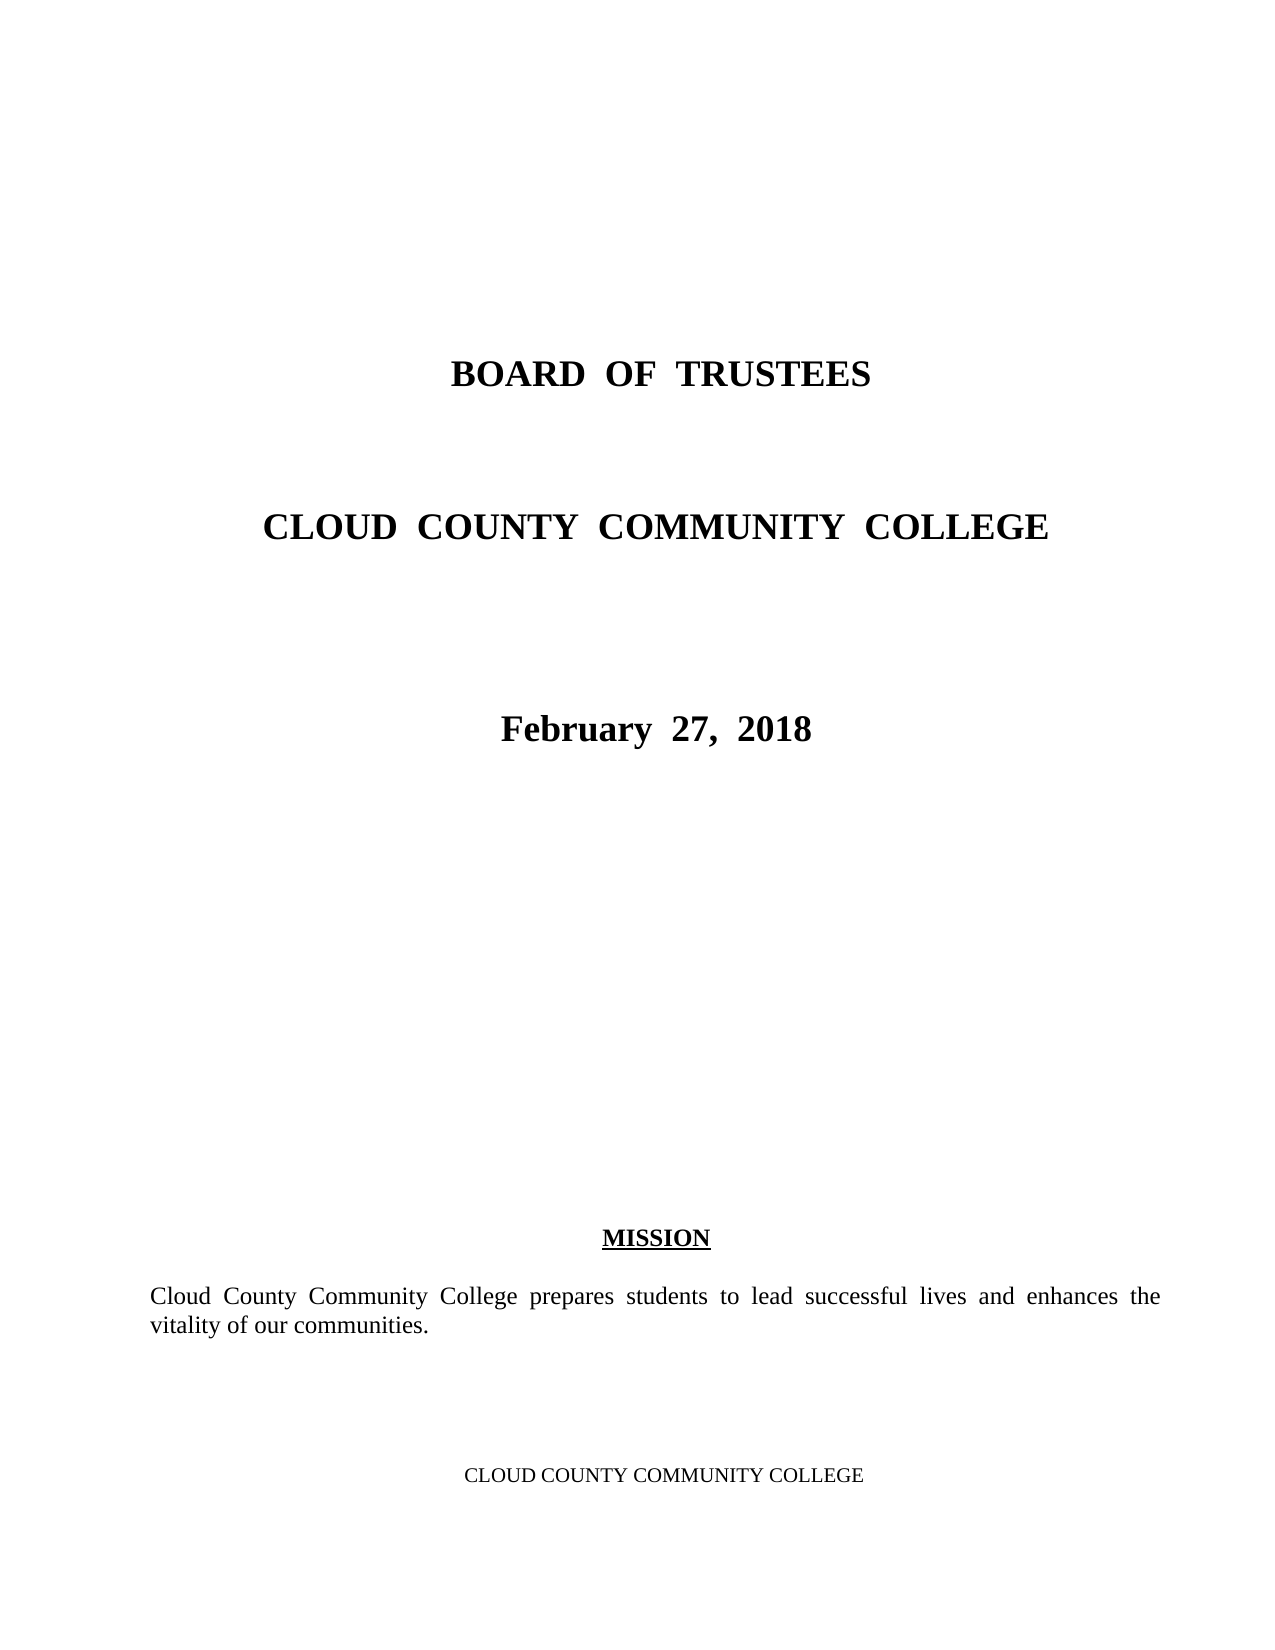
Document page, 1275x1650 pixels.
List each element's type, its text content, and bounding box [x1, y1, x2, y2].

text MISSION [150, 1223, 1162, 1252]
text CLOUD COUNTY COMMUNITY COLLEGE [150, 505, 1162, 548]
text February 27, 2018 [150, 706, 1162, 749]
text BOARD OF TRUSTEES [150, 351, 1162, 394]
text CLOUD COUNTY COMMUNITY COLLEGE [150, 1463, 1162, 1487]
text Cloud County Community College prepares students to lead successful lives and enhances the vitality of our communities. [150, 1281, 1162, 1338]
